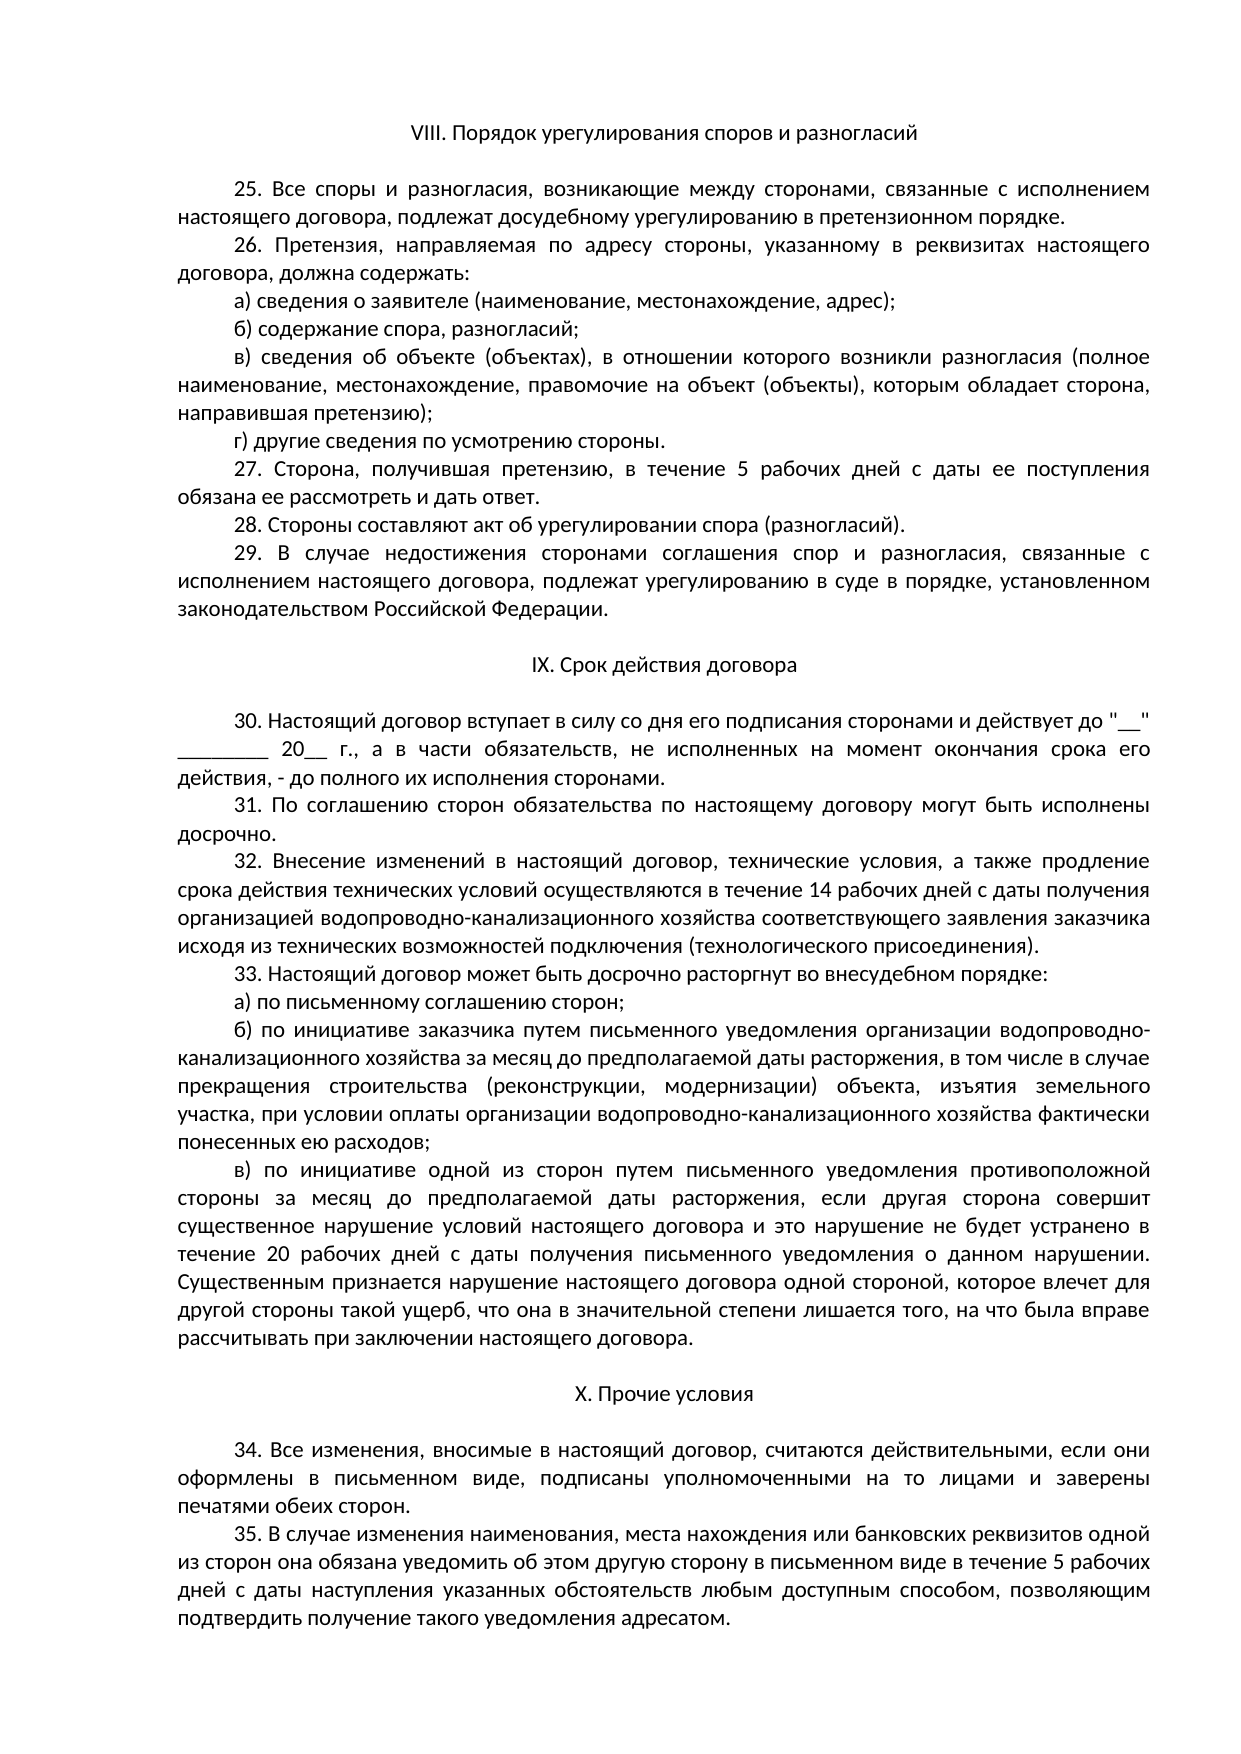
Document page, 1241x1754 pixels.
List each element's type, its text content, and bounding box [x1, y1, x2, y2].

text 25. Все споры и разногласия, возникающие между сторонами, связанные с исполнением настоящего договора, подлежат досудебному урегулированию в претензионном порядке. [177, 174, 1152, 230]
text б) содержание спора, разногласий; [177, 314, 1152, 342]
text б) по инициативе заказчика путем письменного уведомления организации водопроводно-канализационного хозяйства за месяц до предполагаемой даты расторжения, в том числе в случае прекращения строительства (реконструкции, модернизации) объекта, изъятия земельного участка, при условии оплаты организации водопроводно-канализационного хозяйства фактически понесенных ею расходов; [177, 1015, 1152, 1155]
text 27. Сторона, получившая претензию, в течение 5 рабочих дней с даты ее поступления обязана ее рассмотреть и дать ответ. [177, 454, 1152, 510]
text в) по инициативе одной из сторон путем письменного уведомления противоположной стороны за месяц до предполагаемой даты расторжения, если другая сторона совершит существенное нарушение условий настоящего договора и это нарушение не будет устранено в течение 20 рабочих дней с даты получения письменного уведомления о данном нарушении. Существенным признается нарушение настоящего договора одной стороной, которое влечет для другой стороны такой ущерб, что она в значительной степени лишается того, на что была вправе рассчитывать при заключении настоящего договора. [177, 1155, 1152, 1351]
text 26. Претензия, направляемая по адресу стороны, указанному в реквизитах настоящего договора, должна содержать: [177, 230, 1152, 286]
text 28. Стороны составляют акт об урегулировании спора (разногласий). [177, 510, 1152, 538]
text VIII. Порядок урегулирования споров и разногласий [177, 118, 1152, 146]
text а) сведения о заявителе (наименование, местонахождение, адрес); [177, 286, 1152, 314]
text 34. Все изменения, вносимые в настоящий договор, считаются действительными, если они оформлены в письменном виде, подписаны уполномоченными на то лицами и заверены печатями обеих сторон. [177, 1435, 1152, 1519]
text IX. Срок действия договора [177, 651, 1152, 678]
text г) другие сведения по усмотрению стороны. [177, 426, 1152, 454]
text 32. Внесение изменений в настоящий договор, технические условия, а также продление срока действия технических условий осуществляются в течение 14 рабочих дней с даты получения организацией водопроводно-канализационного хозяйства соответствующего заявления заказчика исходя из технических возможностей подключения (технологического присоединения). [177, 847, 1152, 959]
text в) сведения об объекте (объектах), в отношении которого возникли разногласия (полное наименование, местонахождение, правомочие на объект (объекты), которым обладает сторона, направившая претензию); [177, 342, 1152, 426]
text 33. Настоящий договор может быть досрочно расторгнут во внесудебном порядке: [177, 959, 1152, 987]
text X. Прочие условия [177, 1379, 1152, 1407]
text а) по письменному соглашению сторон; [177, 987, 1152, 1015]
text 35. В случае изменения наименования, места нахождения или банковских реквизитов одной из сторон она обязана уведомить об этом другую сторону в письменном виде в течение 5 рабочих дней с даты наступления указанных обстоятельств любым доступным способом, позволяющим подтвердить получение такого уведомления адресатом. [177, 1519, 1152, 1631]
text 31. По соглашению сторон обязательства по настоящему договору могут быть исполнены досрочно. [177, 791, 1152, 847]
text 30. Настоящий договор вступает в силу со дня его подписания сторонами и действует до "__" ________ 20__ г., а в части обязательств, не исполненных на момент окончания срока его действия, - до полного их исполнения сторонами. [177, 707, 1152, 791]
text 29. В случае недостижения сторонами соглашения спор и разногласия, связанные с исполнением настоящего договора, подлежат урегулированию в суде в порядке, установленном законодательством Российской Федерации. [177, 538, 1152, 622]
